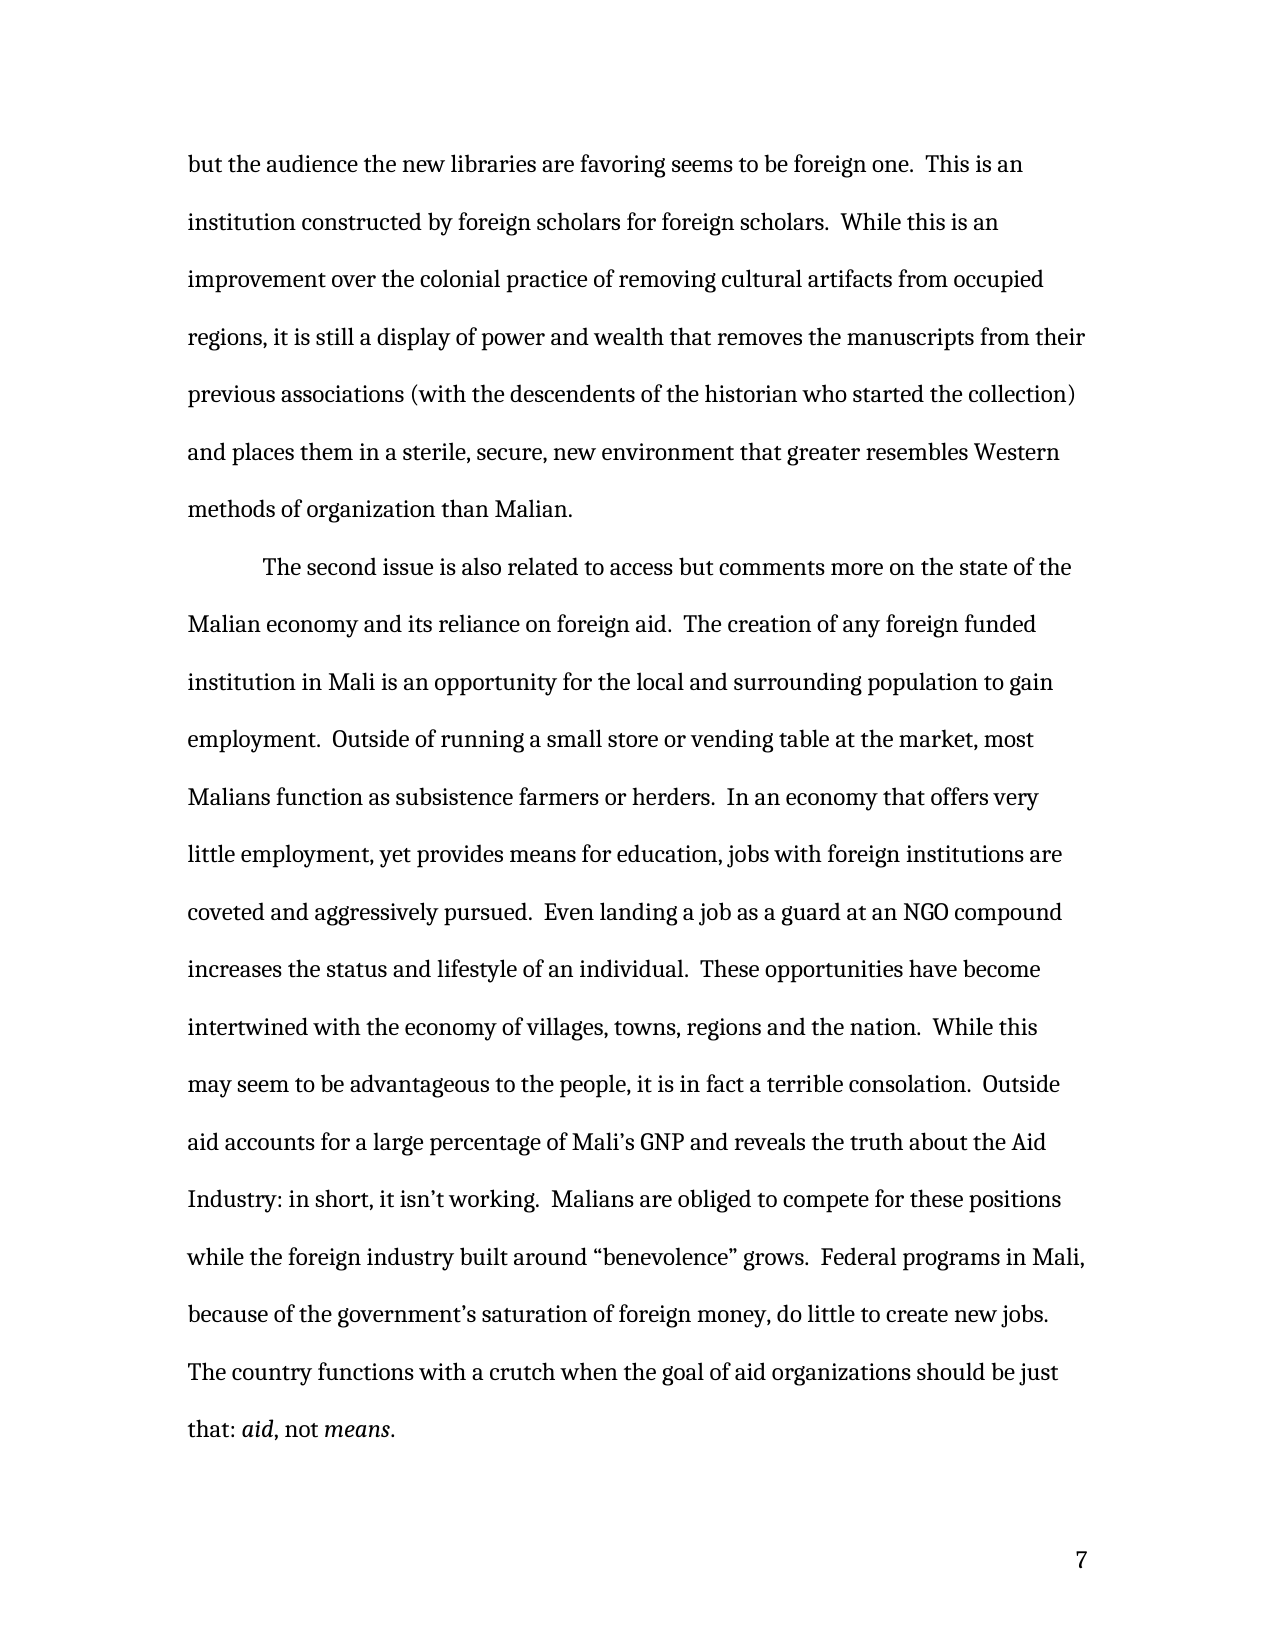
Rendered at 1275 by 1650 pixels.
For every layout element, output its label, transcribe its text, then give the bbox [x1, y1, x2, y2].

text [187, 150, 1087, 524]
text The second issue is also related to access but comments more on the state of the Malian economy and its reliance on foreign aid. The creation of any foreign funded institution in Mali is an opportunity for the local and surrounding population to gain employment. Outside of running a small store or vending table at the market, most Malians function as subsistence farmers or herders. In an economy that offers very little employment, yet provides means for education, jobs with foreign institutions are coveted and aggressively pursued. Even landing a job as a guard at an NGO compound increases the status and lifestyle of an individual. These opportunities have become intertwined with the economy of villages, towns, regions and the nation. While this may seem to be advantageous to the people, it is in fact a terrible consolation. Outside aid accounts for a large percentage of Mali’s GNP and reveals the truth about the Aid Industry: in short, it isn’t working. Malians are obliged to compete for these positions while the foreign industry built around “benevolence” grows. Federal programs in Mali, because of the government’s saturation of foreign money, do little to create new jobs. The country functions with a crutch when the goal of aid organizations should be just that: aid, not means. [187, 552, 1087, 1444]
